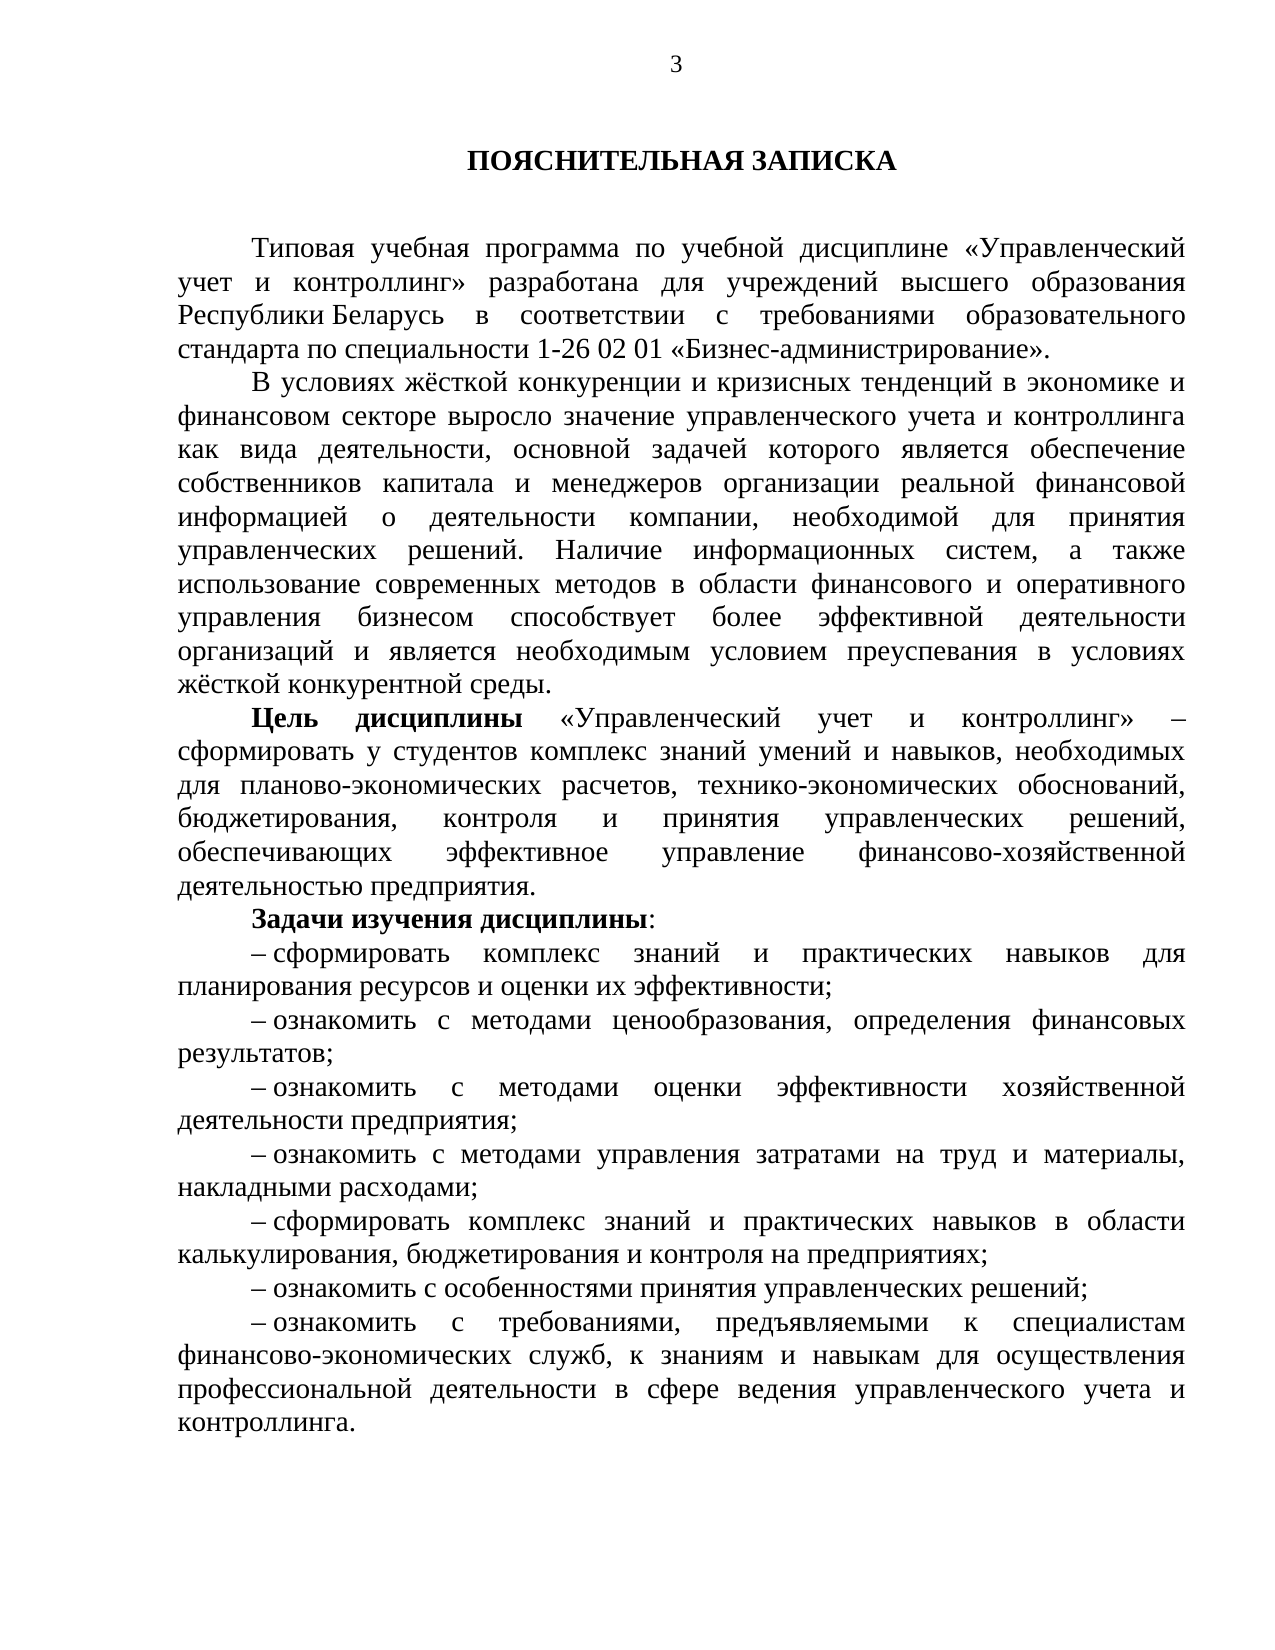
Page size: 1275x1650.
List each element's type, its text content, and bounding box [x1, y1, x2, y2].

text – сформировать комплекс знаний и практических навыков в области калькулирования, бюджетирования и контроля на предприятиях; [177, 1203, 1186, 1270]
text – ознакомить с особенностями принятия управленческих решений; [177, 1270, 1186, 1304]
text – сформировать комплекс знаний и практических навыков для планирования ресурсов и оценки их эффективности; [177, 935, 1186, 1002]
text ПОЯСНИТЕЛЬНАЯ ЗАПИСКА [177, 143, 1186, 177]
text Типовая учебная программа по учебной дисциплине «Управленческий учет и контроллинг» разработана для учреждений высшего образования Республики Беларусь в соответствии с требованиями образовательного стандарта по специальности 1-26 02 01 «Бизнес-администрирование». [177, 230, 1186, 364]
text Задачи изучения дисциплины: [177, 901, 1186, 935]
text – ознакомить с методами оценки эффективности хозяйственной деятельности предприятия; [177, 1069, 1186, 1136]
text В условиях жёсткой конкуренции и кризисных тенденций в экономике и финансовом секторе выросло значение управленческого учета и контроллинга как вида деятельности, основной задачей которого является обеспечение собственников капитала и менеджеров организации реальной финансовой информацией о деятельности компании, необходимой для принятия управленческих решений. Наличие информационных систем, а также использование современных методов в области финансового и оперативного управления бизнесом способствует более эффективной деятельности организаций и является необходимым условием преуспевания в условиях жёсткой конкурентной среды. [177, 364, 1186, 700]
text Цель дисциплины «Управленческий учет и контроллинг» – сформировать у студентов комплекс знаний умений и навыков, необходимых для планово-экономических расчетов, технико-экономических обоснований, бюджетирования, контроля и принятия управленческих решений, обеспечивающих эффективное управление финансово-хозяйственной деятельностью предприятия. [177, 700, 1186, 901]
text – ознакомить с методами управления затратами на труд и материалы, накладными расходами; [177, 1136, 1186, 1203]
text – ознакомить с методами ценообразования, определения финансовых результатов; [177, 1002, 1186, 1069]
text – ознакомить с требованиями, предъявляемыми к специалистам финансово-экономических служб, к знаниям и навыкам для осуществления профессиональной деятельности в сфере ведения управленческого учета и контроллинга. [177, 1304, 1186, 1438]
